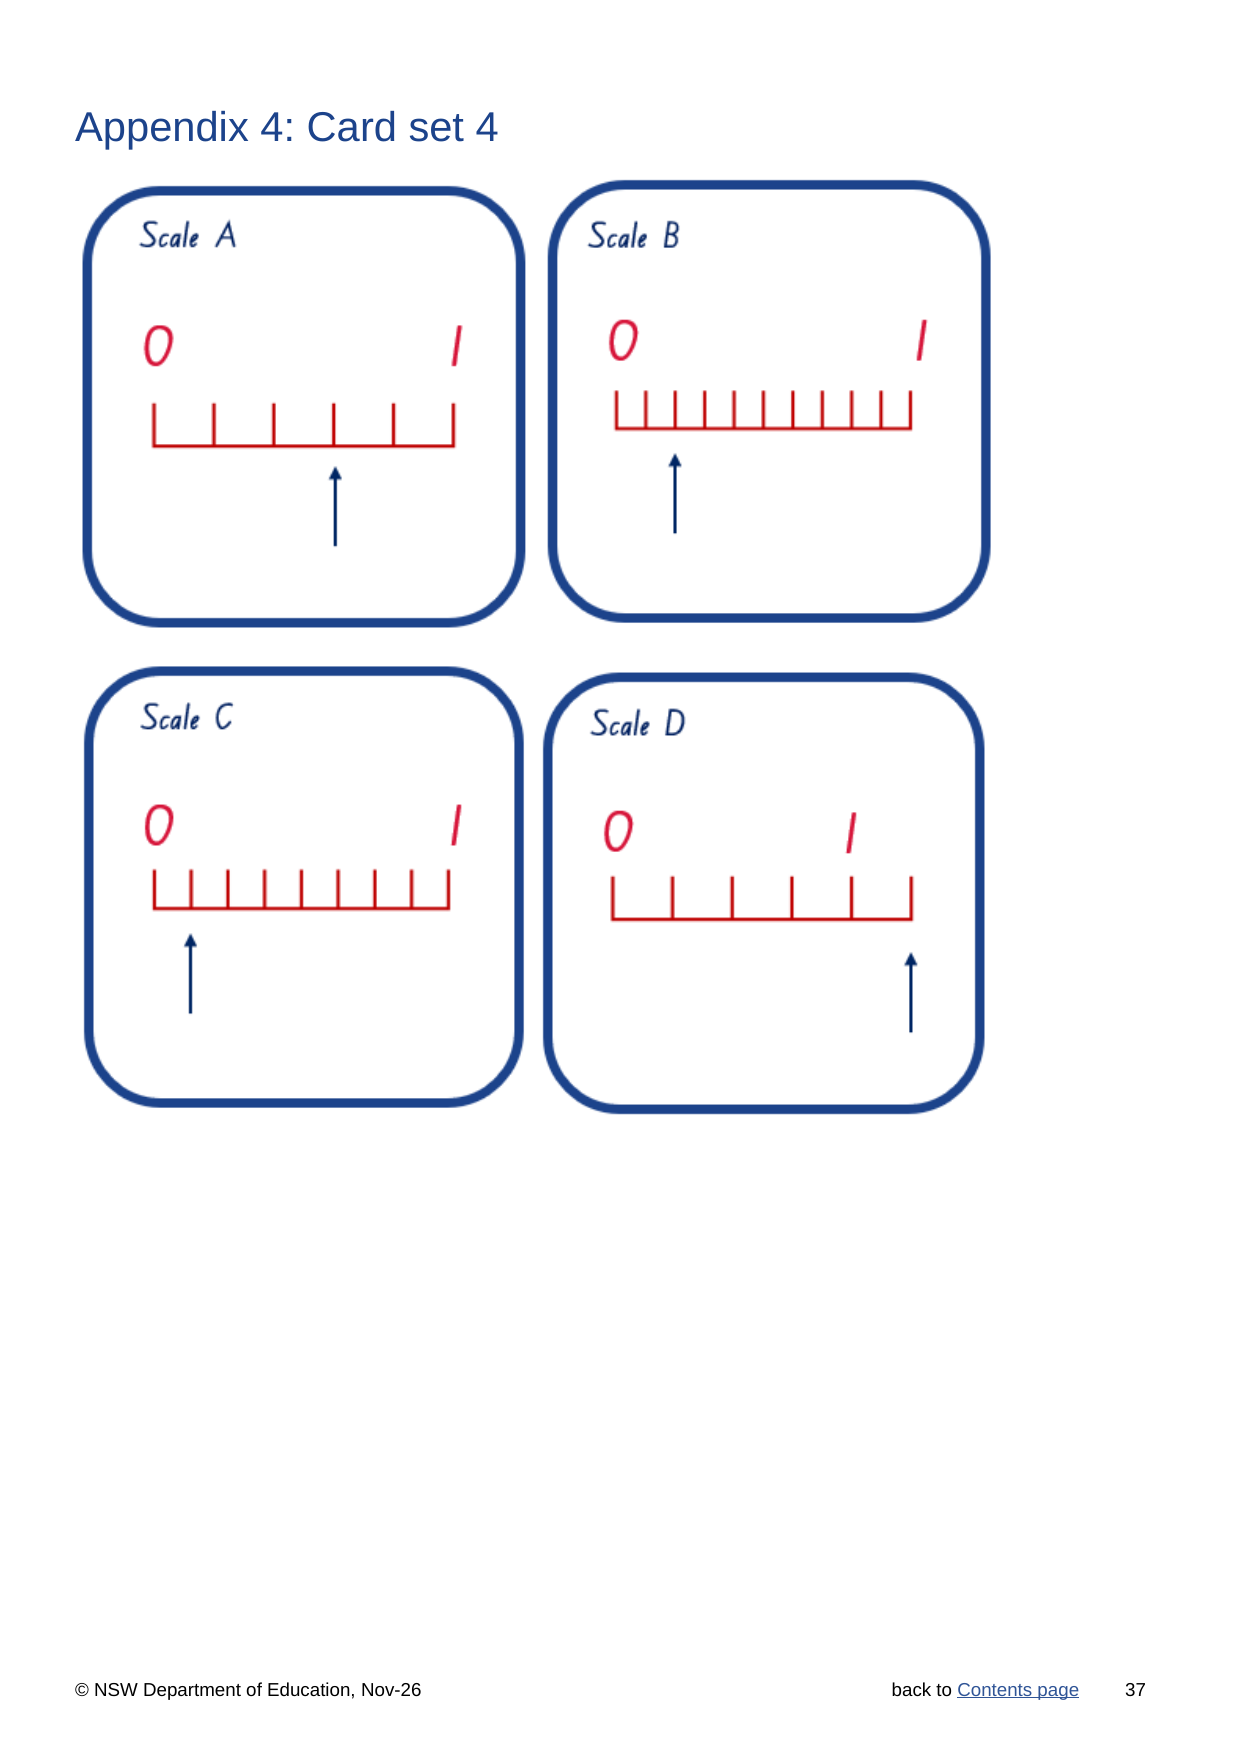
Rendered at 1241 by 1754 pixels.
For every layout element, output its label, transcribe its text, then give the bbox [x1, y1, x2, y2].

picture [75, 662, 991, 1119]
subtitle Appendix 4: Card set 4 [75, 103, 1165, 151]
picture [75, 171, 1016, 634]
